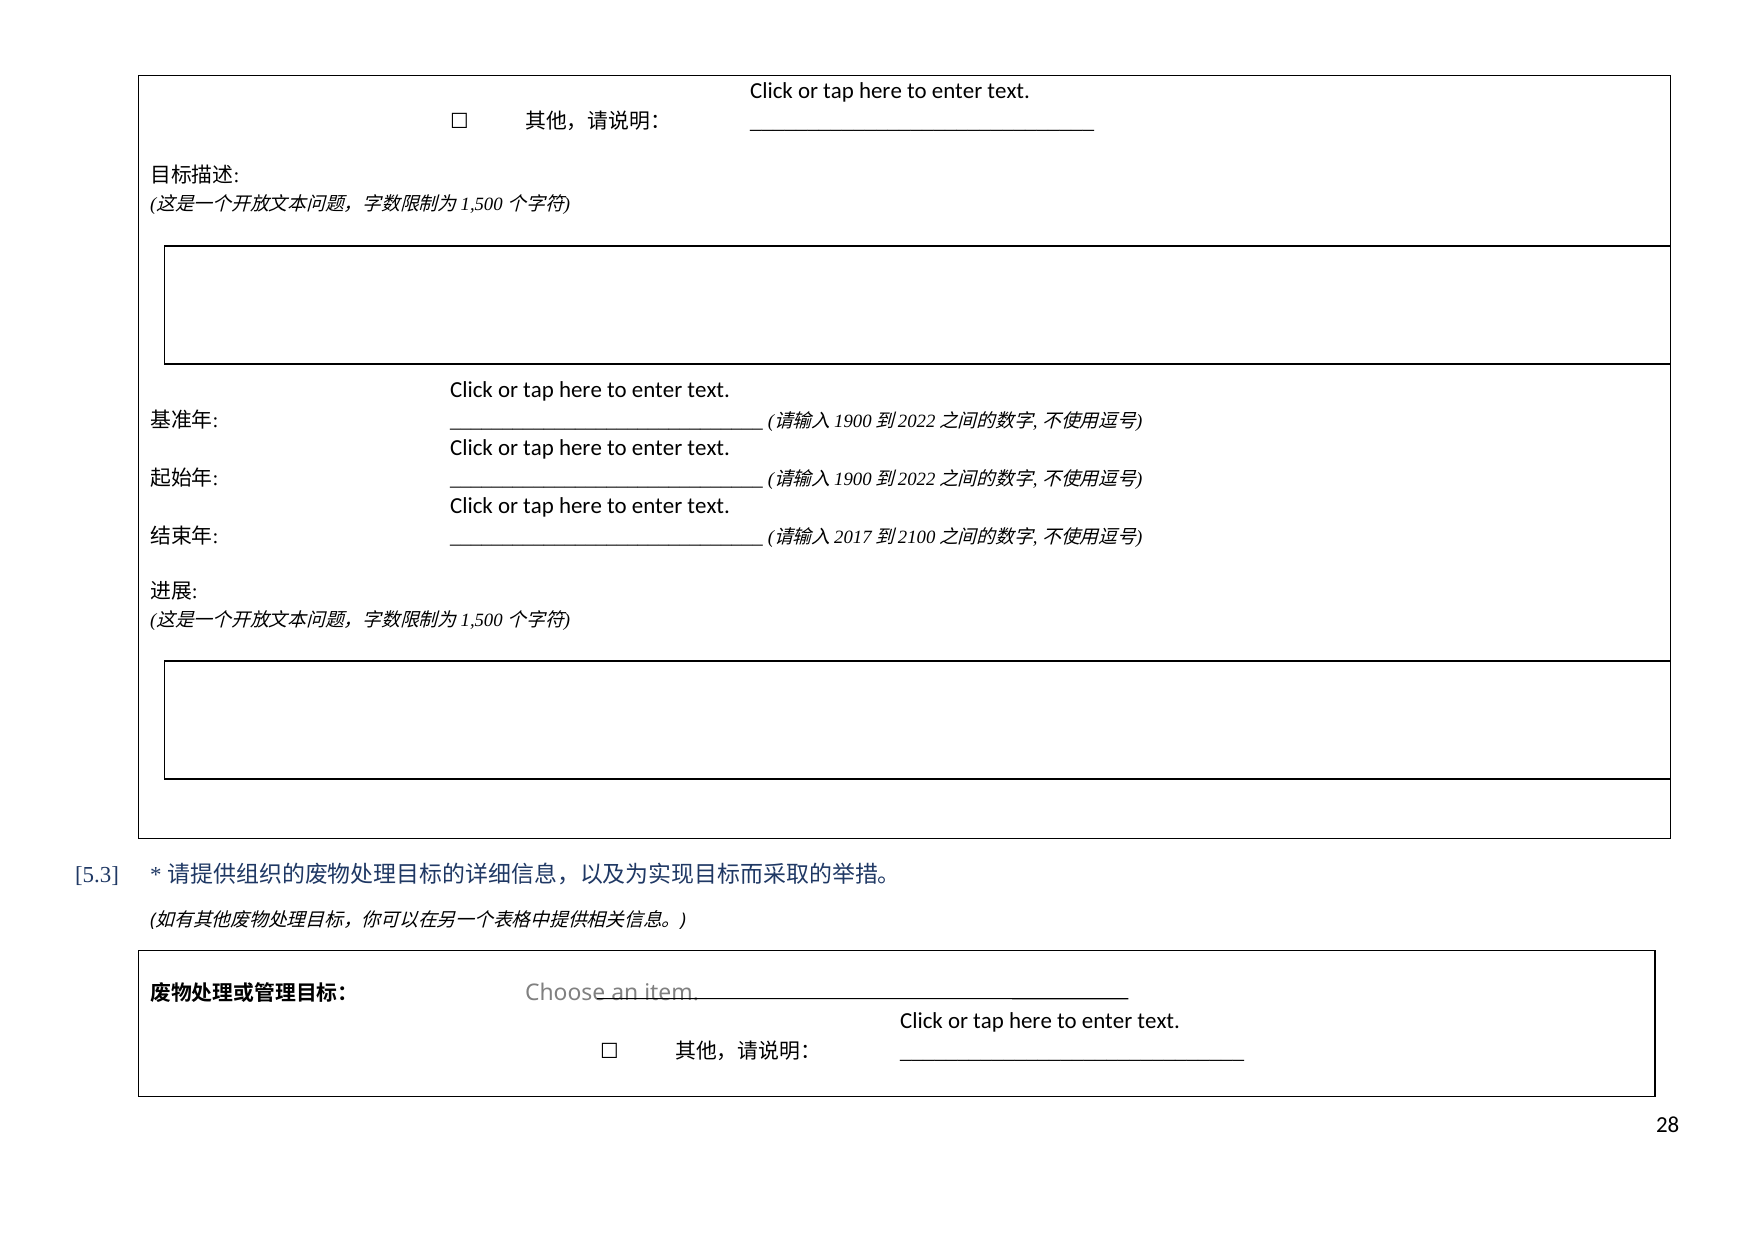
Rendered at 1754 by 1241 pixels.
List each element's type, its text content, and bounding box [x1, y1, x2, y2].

list (如有其他废物处理目标，你可以在另一个表格中提供相关信息。) [112, 904, 1679, 932]
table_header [139, 76, 1670, 838]
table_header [139, 951, 1654, 1096]
subtitle [5.3] * 请提供组织的废物处理目标的详细信息，以及为实现目标而采取的举措。 [75, 856, 1679, 889]
